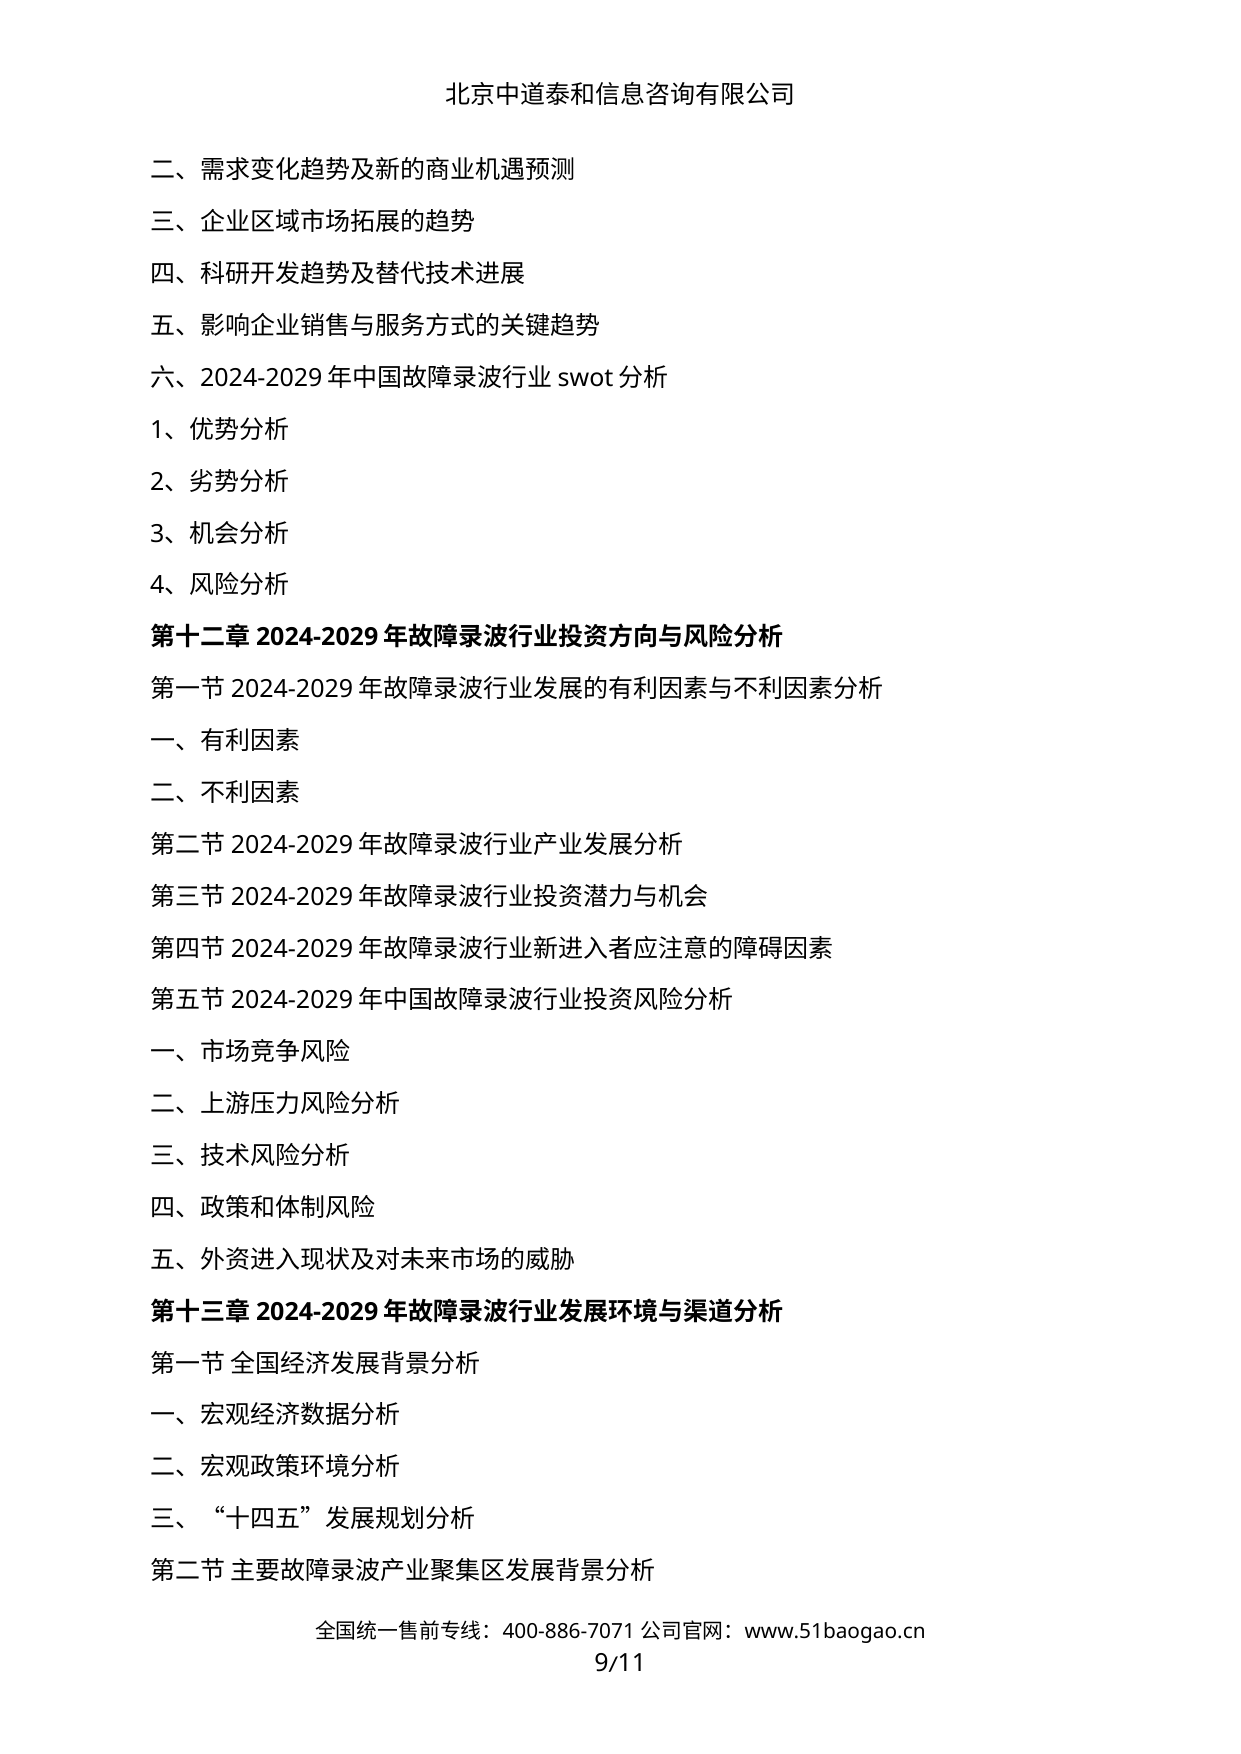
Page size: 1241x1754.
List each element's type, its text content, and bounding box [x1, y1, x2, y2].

text 2、劣势分析 [150, 461, 1090, 497]
text 二、宏观政策环境分析 [150, 1447, 1090, 1483]
text 第一节 2024-2029年故障录波行业发展的有利因素与不利因素分析 [150, 669, 1090, 705]
text 第一节 全国经济发展背景分析 [150, 1343, 1090, 1379]
text 第五节 2024-2029年中国故障录波行业投资风险分析 [150, 980, 1090, 1016]
text 五、外资进入现状及对未来市场的威胁 [150, 1239, 1090, 1276]
text 第十二章 2024-2029年故障录波行业投资方向与风险分析 [150, 617, 1090, 653]
text 三、技术风险分析 [150, 1136, 1090, 1172]
text 三、“十四五”发展规划分析 [150, 1499, 1090, 1535]
text 六、2024-2029年中国故障录波行业swot分析 [150, 357, 1090, 394]
text 一、市场竞争风险 [150, 1032, 1090, 1068]
text 一、宏观经济数据分析 [150, 1395, 1090, 1431]
text 三、企业区域市场拓展的趋势 [150, 202, 1090, 238]
text 3、机会分析 [150, 513, 1090, 549]
text 二、不利因素 [150, 772, 1090, 809]
text 一、有利因素 [150, 721, 1090, 757]
text 第三节 2024-2029年故障录波行业投资潜力与机会 [150, 876, 1090, 912]
text 第二节 2024-2029年故障录波行业产业发展分析 [150, 824, 1090, 861]
text 第十三章 2024-2029年故障录波行业发展环境与渠道分析 [150, 1291, 1090, 1327]
text 第四节 2024-2029年故障录波行业新进入者应注意的障碍因素 [150, 928, 1090, 964]
text 四、科研开发趋势及替代技术进展 [150, 254, 1090, 290]
text 二、上游压力风险分析 [150, 1084, 1090, 1120]
text 二、需求变化趋势及新的商业机遇预测 [150, 150, 1090, 186]
text 第二节 主要故障录波产业聚集区发展背景分析 [150, 1551, 1090, 1587]
text 五、影响企业销售与服务方式的关键趋势 [150, 306, 1090, 342]
text 四、政策和体制风险 [150, 1187, 1090, 1224]
text 1、优势分析 [150, 409, 1090, 446]
text 4、风险分析 [150, 565, 1090, 601]
